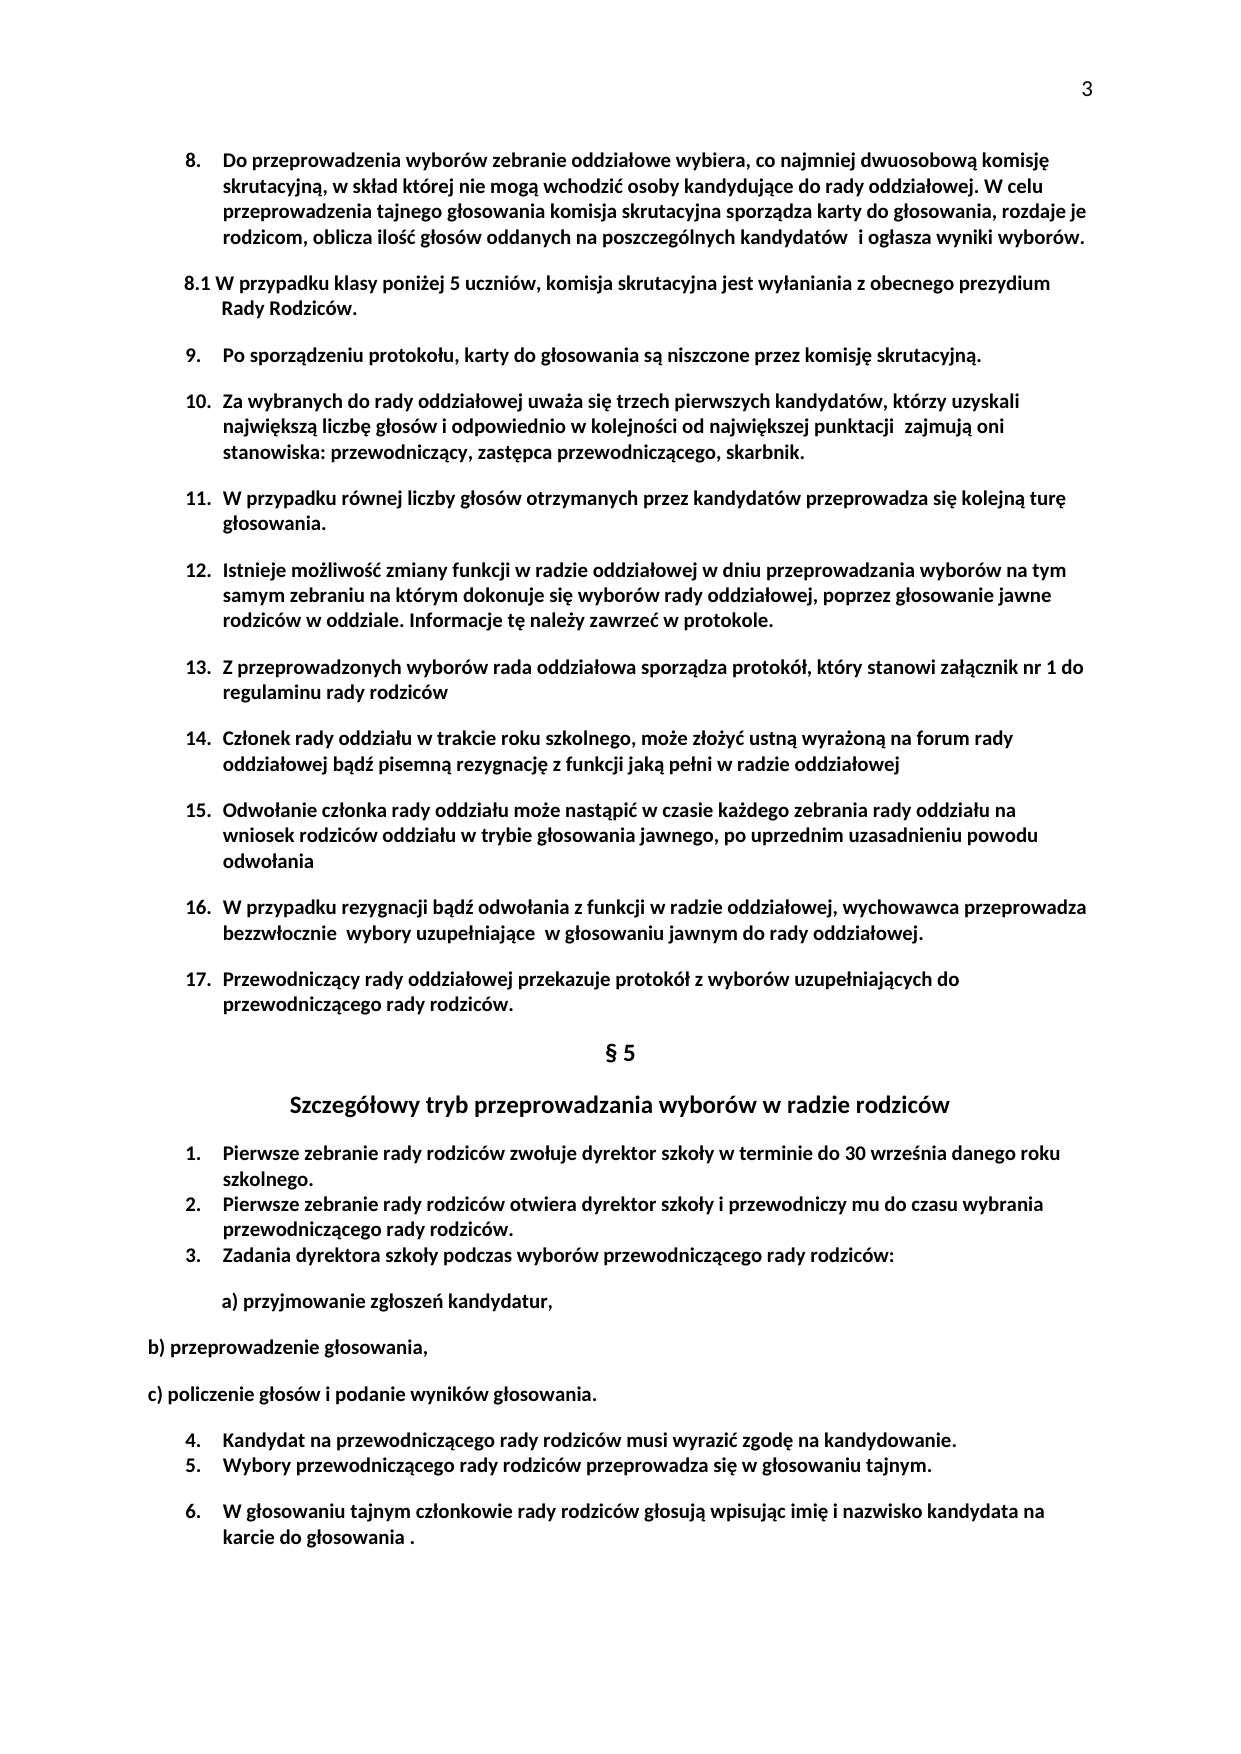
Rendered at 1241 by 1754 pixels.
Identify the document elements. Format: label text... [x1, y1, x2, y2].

list Pierwsze zebranie rady rodziców zwołuje dyrektor szkoły w terminie do 30 września danego roku szkolnego. [185, 1140, 1093, 1191]
text § 5 [148, 1038, 1093, 1068]
list Do przeprowadzenia wyborów zebranie oddziałowe wybiera, co najmniej dwuosobową komisję skrutacyjną, w skład której nie mogą wchodzić osoby kandydujące do rady oddziałowej. W celu przeprowadzenia tajnego głosowania komisja skrutacyjna sporządza karty do głosowania, rozdaje je rodzicom, oblicza ilość głosów oddanych na poszczególnych kandydatów i ogłasza wyniki wyborów. [185, 148, 1093, 249]
text 8.1 W przypadku klasy poniżej 5 uczniów, komisja skrutacyjna jest wyłaniania z obecnego prezydium Rady Rodziców. [184, 270, 1093, 321]
text a) przyjmowanie zgłoszeń kandydatur, [148, 1288, 1093, 1314]
list Pierwsze zebranie rady rodziców otwiera dyrektor szkoły i przewodniczy mu do czasu wybrania przewodniczącego rady rodziców. [185, 1191, 1093, 1242]
list Członek rady oddziału w trakcie roku szkolnego, może złożyć ustną wyrażoną na forum rady oddziałowej bądź pisemną rezygnację z funkcji jaką pełni w radzie oddziałowej [185, 726, 1093, 776]
list Odwołanie członka rady oddziału może nastąpić w czasie każdego zebrania rady oddziału na wniosek rodziców oddziału w trybie głosowania jawnego, po uprzednim uzasadnieniu powodu odwołania [185, 797, 1093, 873]
list W głosowaniu tajnym członkowie rady rodziców głosują wpisując imię i nazwisko kandydata na karcie do głosowania . [185, 1499, 1093, 1549]
list Kandydat na przewodniczącego rady rodziców musi wyrazić zgodę na kandydowanie. [185, 1427, 1093, 1452]
list Za wybranych do rady oddziałowej uważa się trzech pierwszych kandydatów, którzy uzyskali największą liczbę głosów i odpowiednio w kolejności od największej punktacji zajmują oni stanowiska: przewodniczący, zastępca przewodniczącego, skarbnik. [185, 388, 1093, 464]
text Szczegółowy tryb przeprowadzania wyborów w radzie rodziców [148, 1089, 1093, 1119]
list W przypadku rezygnacji bądź odwołania z funkcji w radzie oddziałowej, wychowawca przeprowadza bezzwłocznie wybory uzupełniające w głosowaniu jawnym do rady oddziałowej. [185, 894, 1093, 945]
list Z przeprowadzonych wyborów rada oddziałowa sporządza protokół, który stanowi załącznik nr 1 do regulaminu rady rodziców [185, 654, 1093, 705]
text c) policzenie głosów i podanie wyników głosowania. [148, 1381, 1093, 1406]
list Wybory przewodniczącego rady rodziców przeprowadza się w głosowaniu tajnym. [185, 1452, 1093, 1478]
list W przypadku równej liczby głosów otrzymanych przez kandydatów przeprowadza się kolejną turę głosowania. [185, 485, 1093, 536]
list Przewodniczący rady oddziałowej przekazuje protokół z wyborów uzupełniających do przewodniczącego rady rodziców. [185, 966, 1093, 1017]
list Istnieje możliwość zmiany funkcji w radzie oddziałowej w dniu przeprowadzania wyborów na tym samym zebraniu na którym dokonuje się wyborów rady oddziałowej, poprzez głosowanie jawne rodziców w oddziale. Informacje tę należy zawrzeć w protokole. [185, 557, 1093, 633]
list Po sporządzeniu protokołu, karty do głosowania są niszczone przez komisję skrutacyjną. [185, 342, 1093, 367]
text b) przeprowadzenie głosowania, [148, 1334, 1093, 1360]
list Zadania dyrektora szkoły podczas wyborów przewodniczącego rady rodziców: [185, 1242, 1093, 1267]
